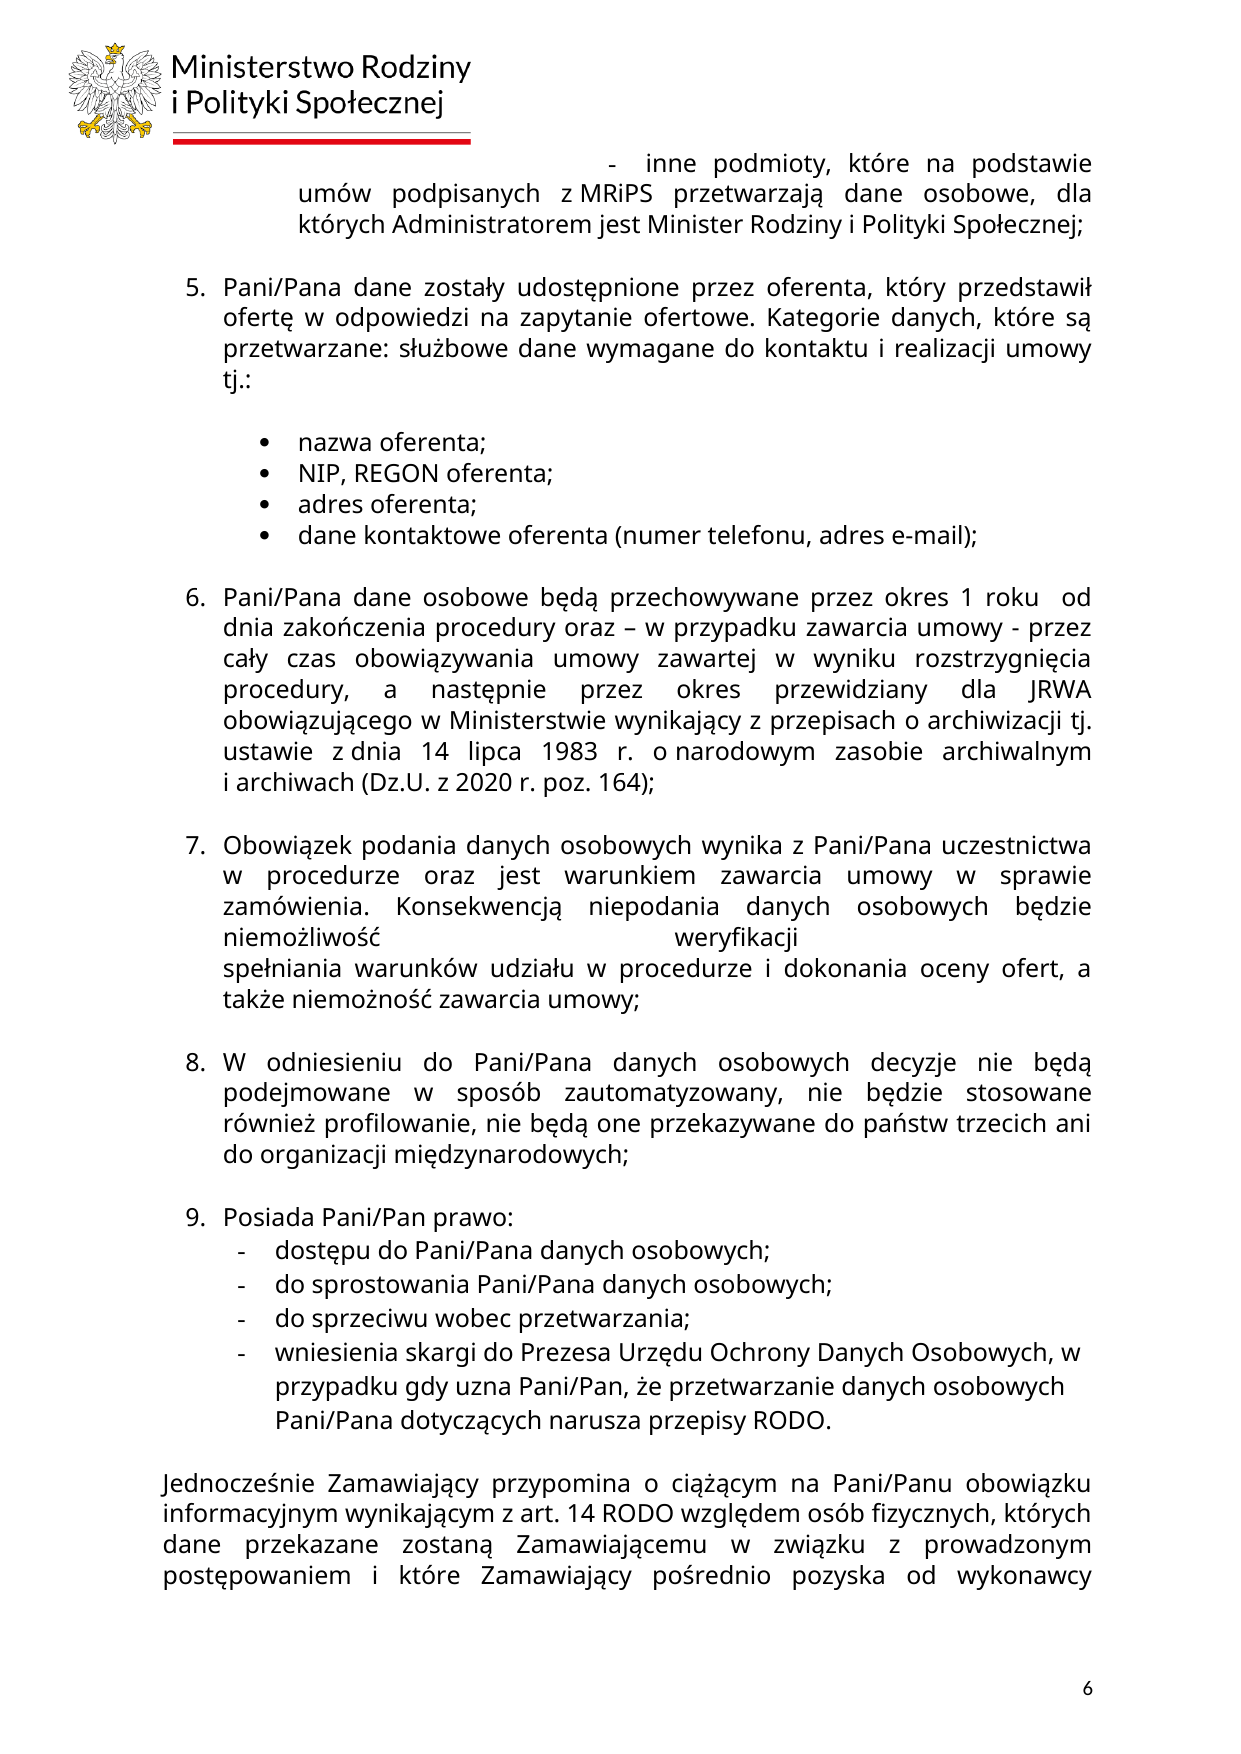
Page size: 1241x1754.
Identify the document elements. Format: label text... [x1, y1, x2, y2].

list Pani/Pana dane osobowe będą przechowywane przez okres 1 roku od dnia zakończenia procedury oraz – w przypadku zawarcia umowy - przez cały czas obowiązywania umowy zawartej w wyniku rozstrzygnięcia procedury, a następnie przez okres przewidziany dla JRWA obowiązującego w Ministerstwie wynikający z przepisach o archiwizacji tj. ustawie z dnia 14 lipca 1983 r. o narodowym zasobie archiwalnym i archiwach (Dz.U. z 2020 r. poz. 164); [185, 581, 1093, 798]
list nazwa oferenta; [260, 427, 1093, 457]
list NIP, REGON oferenta; [260, 457, 1093, 488]
list do sprzeciwu wobec przetwarzania; [237, 1301, 1093, 1334]
list W odniesieniu do Pani/Pana danych osobowych decyzje nie będą podejmowane w sposób zautomatyzowany, nie będzie stosowane również profilowanie, nie będą one przekazywane do państw trzecich ani do organizacji międzynarodowych; [185, 1046, 1093, 1171]
list dane kontaktowe oferenta (numer telefonu, adres e-mail); [260, 519, 1093, 550]
list Pani/Pana dane zostały udostępnione przez oferenta, który przedstawił ofertę w odpowiedzi na zapytanie ofertowe. Kategorie danych, które są przetwarzane: służbowe dane wymagane do kontaktu i realizacji umowy tj.: [185, 272, 1093, 396]
list dostępu do Pani/Pana danych osobowych; [237, 1232, 1093, 1266]
list Obowiązek podania danych osobowych wynika z Pani/Pana uczestnictwa w procedurze oraz jest warunkiem zawarcia umowy w sprawie zamówienia. Konsekwencją niepodania danych osobowych będzie niemożliwość weryfikacji spełniania warunków udziału w procedurze i dokonania oceny ofert, a także niemożność zawarcia umowy; [185, 829, 1093, 1016]
list inne podmioty, które na podstawie umów podpisanych z MRiPS przetwarzają dane osobowe, dla których Administratorem jest Minister Rodziny i Polityki Społecznej; [260, 148, 1093, 241]
list do sprostowania Pani/Pana danych osobowych; [237, 1266, 1093, 1301]
list adres oferenta; [260, 488, 1093, 519]
picture [60, 35, 483, 148]
list wniesienia skargi do Prezesa Urzędu Ochrony Danych Osobowych, w przypadku gdy uzna Pani/Pan, że przetwarzanie danych osobowych Pani/Pana dotyczących narusza przepisy RODO. [237, 1334, 1093, 1437]
list Posiada Pani/Pan prawo: [185, 1201, 1093, 1232]
